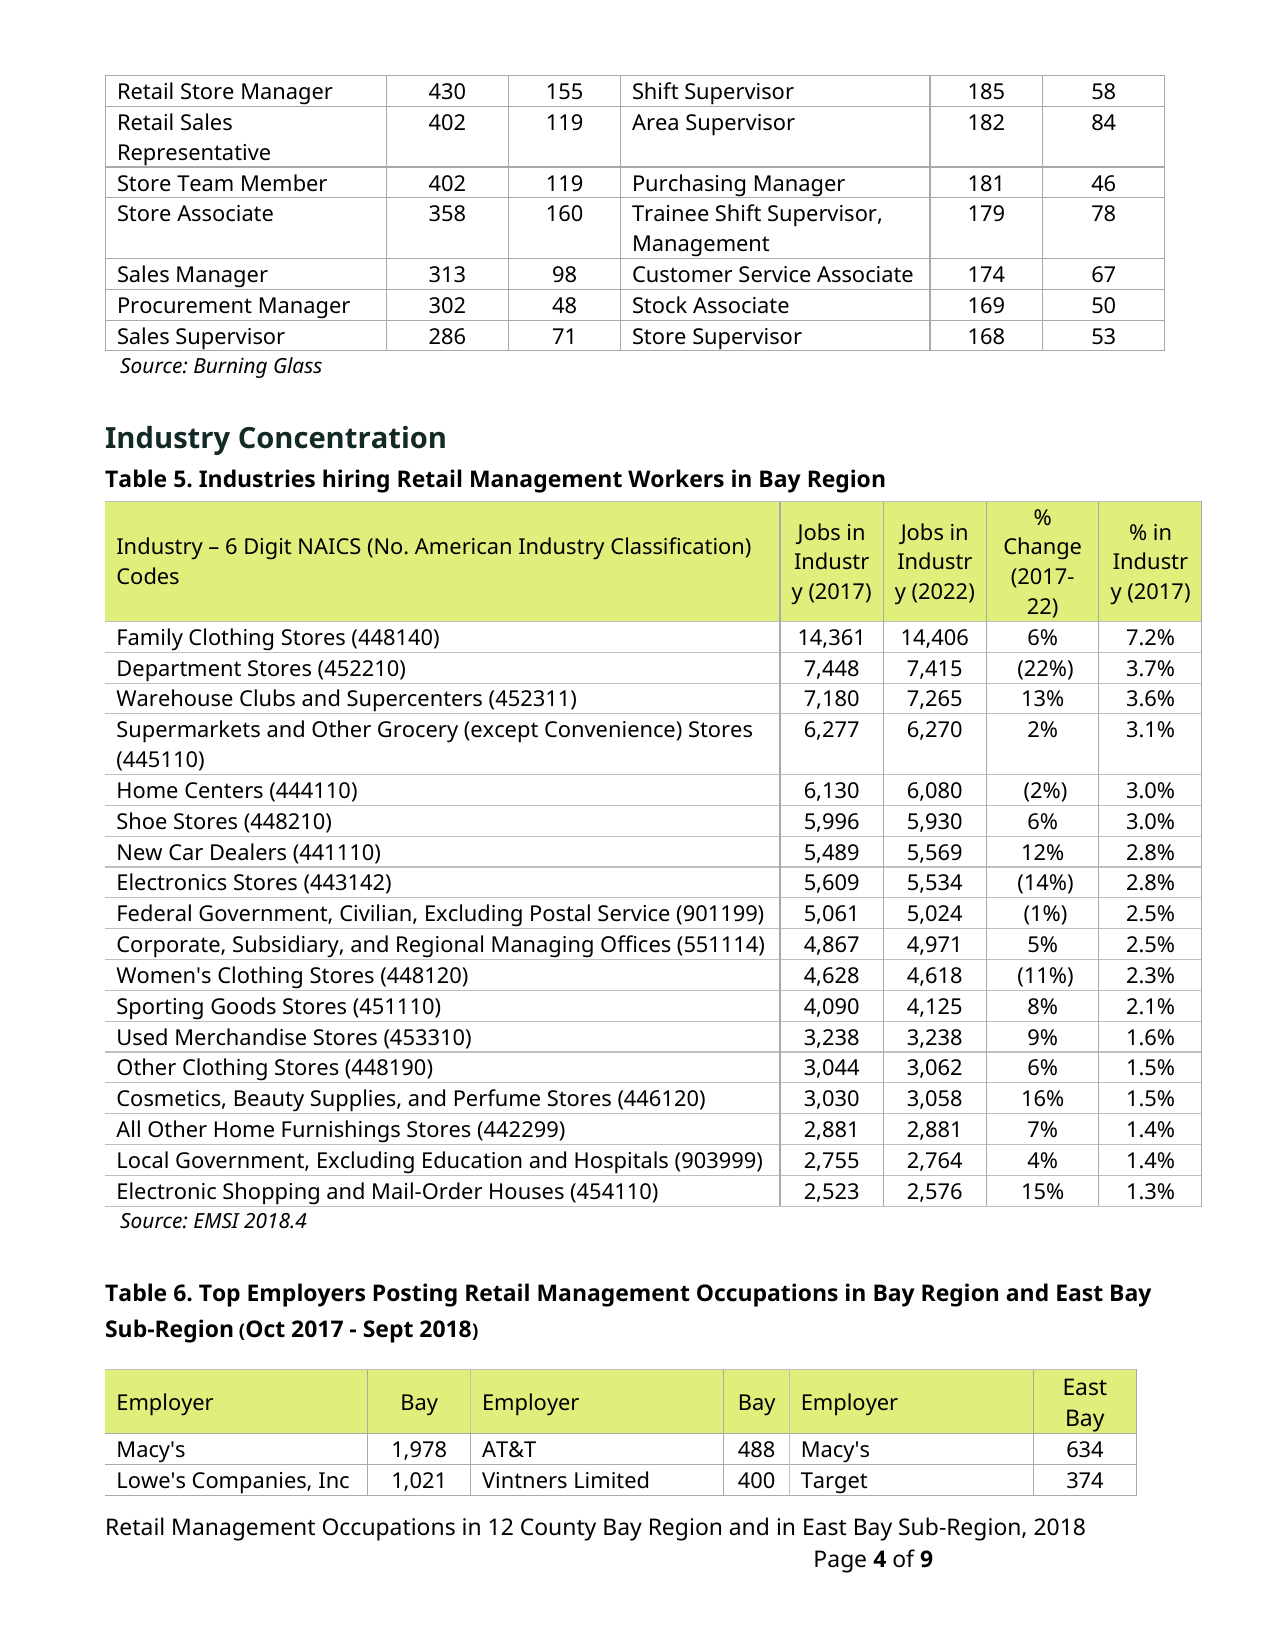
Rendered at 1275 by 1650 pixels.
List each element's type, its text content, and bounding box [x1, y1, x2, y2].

table_cell 374 [1034, 1465, 1136, 1494]
table_cell Sporting Goods Stores (451110) [105, 991, 779, 1021]
table_cell 1,021 [368, 1465, 470, 1494]
table_cell 48 [509, 290, 620, 319]
table_cell 430 [387, 76, 508, 106]
table_cell 14,361 [781, 622, 883, 652]
table_cell Other Clothing Stores (448190) [105, 1053, 779, 1082]
table_cell 58 [1043, 76, 1164, 106]
table_cell 5,569 [884, 837, 986, 866]
table_cell 2.8% [1099, 837, 1201, 866]
table_cell 2% [987, 714, 1098, 774]
table_cell 3,238 [884, 1022, 986, 1051]
table_cell Macy's [105, 1434, 367, 1464]
table_cell 7,448 [781, 653, 883, 682]
table_cell Shoe Stores (448210) [105, 806, 779, 836]
table_cell 7,180 [781, 684, 883, 713]
table_cell 2.8% [1099, 868, 1201, 897]
table_cell 3,062 [884, 1053, 986, 1082]
table_cell 4,618 [884, 960, 986, 990]
table_cell 402 [387, 107, 508, 166]
table_cell 4,628 [781, 960, 883, 990]
table_header Employer [105, 1370, 367, 1433]
table_cell 2,523 [781, 1176, 883, 1206]
table_cell Store Team Member [106, 168, 386, 197]
table_cell 160 [509, 198, 620, 258]
table_cell Cosmetics, Beauty Supplies, and Perfume Stores (446120) [105, 1083, 779, 1113]
table_cell 4,125 [884, 991, 986, 1021]
table_cell 174 [931, 259, 1042, 289]
table_cell Women's Clothing Stores (448120) [105, 960, 779, 990]
table_cell 119 [509, 168, 620, 197]
table_cell Federal Government, Civilian, Excluding Postal Service (901199) [105, 898, 779, 928]
table_cell 6,277 [781, 714, 883, 774]
table_cell 9% [987, 1022, 1098, 1051]
table_header Industry – 6 Digit NAICS (No. American Industry Classification) Codes [105, 502, 779, 621]
table_cell 1.3% [1099, 1176, 1201, 1206]
table_cell 4,867 [781, 929, 883, 959]
table_cell 185 [931, 76, 1042, 106]
table_cell 3.0% [1099, 775, 1201, 805]
table_cell Electronic Shopping and Mail-Order Houses (454110) [105, 1176, 779, 1206]
table_cell Sales Manager [106, 259, 386, 289]
table_cell Area Supervisor [621, 107, 929, 166]
table_cell 2.3% [1099, 960, 1201, 990]
table_cell 5,930 [884, 806, 986, 836]
table_cell (14%) [987, 868, 1098, 897]
table_cell 182 [931, 107, 1042, 166]
table_cell 2,764 [884, 1145, 986, 1175]
table_cell 3.6% [1099, 684, 1201, 713]
table_cell (22%) [987, 653, 1098, 682]
table_cell Vintners Limited [471, 1465, 723, 1494]
table_cell 7,415 [884, 653, 986, 682]
table_cell 1,978 [368, 1434, 470, 1464]
table_cell 13% [987, 684, 1098, 713]
text Source: EMSI 2018.4 [120, 1207, 1170, 1235]
table_cell 1.5% [1099, 1083, 1201, 1113]
table_cell Customer Service Associate [621, 259, 929, 289]
text Source: Burning Glass [120, 351, 1170, 380]
table_cell 168 [931, 321, 1042, 350]
table_cell 155 [509, 76, 620, 106]
table_cell Lowe's Companies, Inc [105, 1465, 367, 1494]
table_cell 4% [987, 1145, 1098, 1175]
table_cell 8% [987, 991, 1098, 1021]
table_header Employer [790, 1370, 1033, 1433]
table_cell 634 [1034, 1434, 1136, 1464]
table_cell Target [790, 1465, 1033, 1494]
table_cell 12% [987, 837, 1098, 866]
table_cell 7,265 [884, 684, 986, 713]
table_cell (2%) [987, 775, 1098, 805]
table_cell 5,534 [884, 868, 986, 897]
table_cell 358 [387, 198, 508, 258]
table_cell 71 [509, 321, 620, 350]
text Table 5. Industries hiring Retail Management Workers in Bay Region [105, 463, 1170, 494]
table_header Jobs in Industry (2022) [884, 502, 986, 621]
table_cell Electronics Stores (443142) [105, 868, 779, 897]
table_cell 16% [987, 1083, 1098, 1113]
table_cell 169 [931, 290, 1042, 319]
table_header Bay [368, 1370, 470, 1433]
table_cell 3,044 [781, 1053, 883, 1082]
table_cell Corporate, Subsidiary, and Regional Managing Offices (551114) [105, 929, 779, 959]
table_cell Stock Associate [621, 290, 929, 319]
table_cell 7.2% [1099, 622, 1201, 652]
table_cell 6% [987, 1053, 1098, 1082]
table_cell 286 [387, 321, 508, 350]
table_cell AT&T [471, 1434, 723, 1464]
table_cell Used Merchandise Stores (453310) [105, 1022, 779, 1051]
table_cell 4,971 [884, 929, 986, 959]
table_cell 84 [1043, 107, 1164, 166]
table_cell 488 [724, 1434, 789, 1464]
table_cell 6,080 [884, 775, 986, 805]
table_cell 181 [931, 168, 1042, 197]
table_cell 5,489 [781, 837, 883, 866]
table_cell 78 [1043, 198, 1164, 258]
table_cell 179 [931, 198, 1042, 258]
table_header Bay [724, 1370, 789, 1433]
table_header % Change (2017-22) [987, 502, 1098, 621]
table_cell Purchasing Manager [621, 168, 929, 197]
table_cell 6% [987, 806, 1098, 836]
table_cell 5,061 [781, 898, 883, 928]
table_cell Department Stores (452210) [105, 653, 779, 682]
table_cell 5,609 [781, 868, 883, 897]
table_cell All Other Home Furnishings Stores (442299) [105, 1114, 779, 1144]
table_cell 313 [387, 259, 508, 289]
table_header East Bay [1034, 1370, 1136, 1433]
table_cell 5,996 [781, 806, 883, 836]
table_cell 3,058 [884, 1083, 986, 1113]
table_cell 53 [1043, 321, 1164, 350]
table_cell 1.4% [1099, 1114, 1201, 1144]
table_cell Trainee Shift Supervisor, Management [621, 198, 929, 258]
table_cell 5,024 [884, 898, 986, 928]
table_cell 1.5% [1099, 1053, 1201, 1082]
table_cell 302 [387, 290, 508, 319]
table_header Employer [471, 1370, 723, 1433]
table_cell 2.1% [1099, 991, 1201, 1021]
table_cell 14,406 [884, 622, 986, 652]
table_cell Retail Store Manager [106, 76, 386, 106]
table_cell 6,130 [781, 775, 883, 805]
table_cell 402 [387, 168, 508, 197]
table_cell 2,881 [884, 1114, 986, 1144]
table_header Jobs in Industry (2017) [781, 502, 883, 621]
table_cell Home Centers (444110) [105, 775, 779, 805]
table_cell 46 [1043, 168, 1164, 197]
table_cell 15% [987, 1176, 1098, 1206]
table_cell 98 [509, 259, 620, 289]
table_cell Store Associate [106, 198, 386, 258]
table_cell 50 [1043, 290, 1164, 319]
table_cell 2.5% [1099, 929, 1201, 959]
table_header % in Industry (2017) [1099, 502, 1201, 621]
table_cell 3,238 [781, 1022, 883, 1051]
table_cell 2,881 [781, 1114, 883, 1144]
table_cell 4,090 [781, 991, 883, 1021]
table_cell 3.1% [1099, 714, 1201, 774]
table_cell 1.4% [1099, 1145, 1201, 1175]
table_cell (1%) [987, 898, 1098, 928]
table_cell 3.0% [1099, 806, 1201, 836]
table_cell 6% [987, 622, 1098, 652]
table_cell New Car Dealers (441110) [105, 837, 779, 866]
table_cell 2.5% [1099, 898, 1201, 928]
table_cell Sales Supervisor [106, 321, 386, 350]
table_cell 6,270 [884, 714, 986, 774]
table_cell Supermarkets and Other Grocery (except Convenience) Stores (445110) [105, 714, 779, 774]
table_cell 1.6% [1099, 1022, 1201, 1051]
table_cell Shift Supervisor [621, 76, 929, 106]
subtitle Industry Concentration [105, 417, 1170, 457]
text Table 6. Top Employers Posting Retail Management Occupations in Bay Region and East Bay Sub-Region (Oct 2017 - Sept 2018) [105, 1277, 1170, 1344]
table_cell Local Government, Excluding Education and Hospitals (903999) [105, 1145, 779, 1175]
table_cell 5% [987, 929, 1098, 959]
table_cell 2,755 [781, 1145, 883, 1175]
table_cell 119 [509, 107, 620, 166]
table_cell 67 [1043, 259, 1164, 289]
table_cell Macy's [790, 1434, 1033, 1464]
table_cell (11%) [987, 960, 1098, 990]
table_cell Procurement Manager [106, 290, 386, 319]
table_cell Warehouse Clubs and Supercenters (452311) [105, 684, 779, 713]
table_cell 2,576 [884, 1176, 986, 1206]
table_cell 7% [987, 1114, 1098, 1144]
table_cell 3.7% [1099, 653, 1201, 682]
table_cell Store Supervisor [621, 321, 929, 350]
table_cell Family Clothing Stores (448140) [105, 622, 779, 652]
table_cell 3,030 [781, 1083, 883, 1113]
table_cell Retail Sales Representative [106, 107, 386, 166]
table_cell 400 [724, 1465, 789, 1494]
